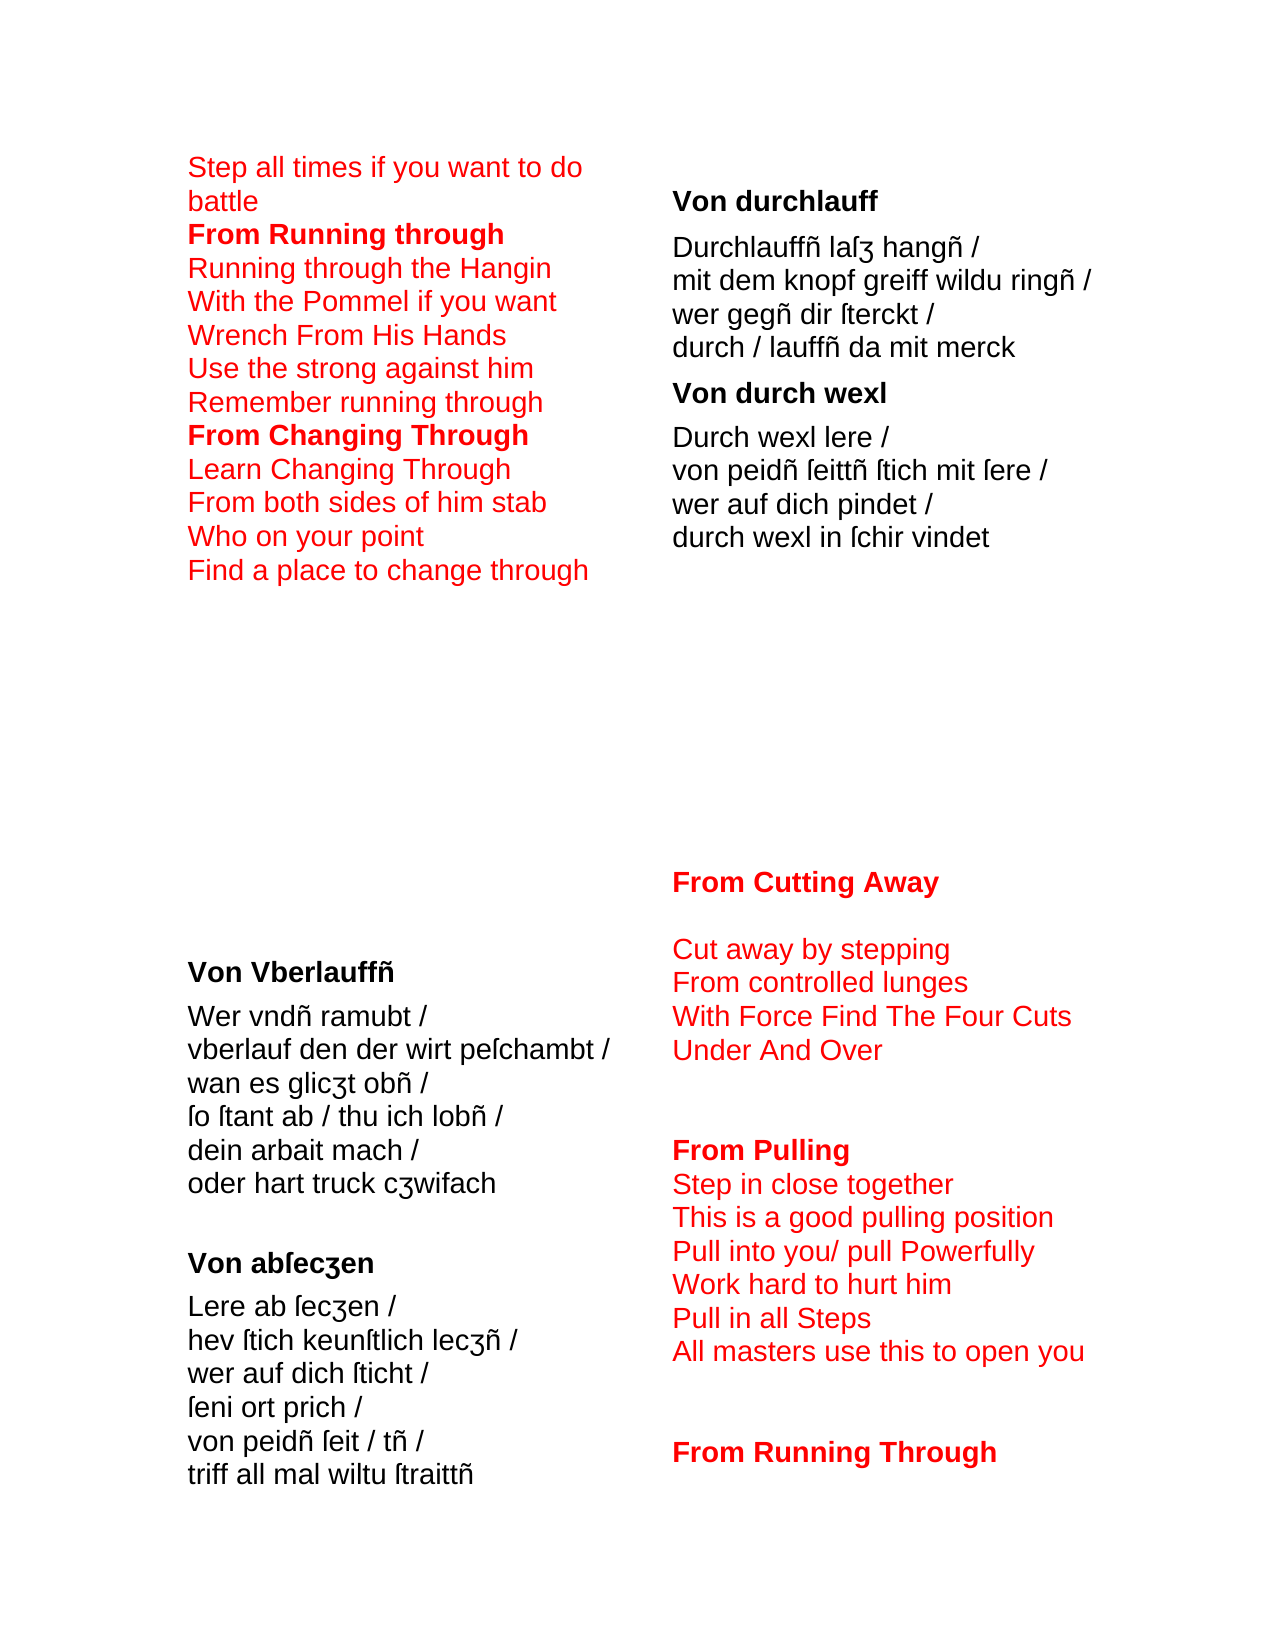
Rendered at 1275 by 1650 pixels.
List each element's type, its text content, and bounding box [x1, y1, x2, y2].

text From both sides of him stab [187, 485, 637, 519]
text Wer vndñ ramubt / vberlauf den der wirt peſchambt / wan es glicʒt obñ / ſo ſtant ab / thu ich lobñ / dein arbait mach / oder hart truck cʒwifach [187, 998, 637, 1200]
text Running through the Hangin [187, 251, 637, 284]
text Pull in all Steps [672, 1301, 1122, 1334]
text Lere ab ſecʒen / hev ſtich keunſtlich lecʒñ / wer auf dich ſticht / ſeni ort prich / von peidñ ſeit / tñ / triff all mal wiltu ſtraittñ Von durchlauff [187, 1289, 637, 1491]
text With the Pommel if you want Wrench From His Hands [187, 284, 637, 351]
text Remember running through [187, 385, 637, 418]
text With Force Find The Four Cuts [672, 999, 1122, 1032]
text Work hard to hurt him [672, 1267, 1122, 1301]
text From Running Through [672, 1435, 1122, 1468]
text Von abſecʒen [187, 1246, 637, 1279]
text Use the strong against him [187, 351, 637, 385]
text Who on your point [187, 519, 637, 552]
text Under And Over [672, 1032, 1122, 1066]
text From controlled lunges [672, 965, 1122, 999]
text Step all times if you want to do battle [187, 150, 637, 217]
text Durchlauffñ laſʒ hangñ / mit dem knopf greiff wildu ringñ / wer gegñ dir ſterckt / durch / lauffñ da mit merck [672, 229, 1122, 364]
text Lere ab ſecʒen / hev ſtich keunſtlich lecʒñ / wer auf dich ſticht / ſeni ort prich / von peidñ ſeit / tñ / triff all mal wiltu ſtraittñ Von durchlauff [672, 150, 1122, 217]
text Cut away by stepping [672, 932, 1122, 965]
text Von Vberlauffñ [187, 955, 637, 988]
text From Changing Through [187, 418, 637, 452]
text Find a place to change through [187, 552, 637, 586]
text This is a good pulling position [672, 1200, 1122, 1234]
text Von durch wexl [672, 376, 1122, 410]
text From Cutting Away [672, 865, 1122, 898]
text Step in close together [672, 1167, 1122, 1200]
text All masters use this to open you [672, 1334, 1122, 1368]
text From Running through [187, 217, 637, 251]
text From Pulling [672, 1133, 1122, 1167]
text Durch wexl lere / von peidñ ſeittñ ſtich mit ſere / wer auf dich pindet / durch wexl in ſchir vindet [672, 420, 1122, 584]
text Pull into you/ pull Powerfully [672, 1234, 1122, 1267]
text Learn Changing Through [187, 452, 637, 485]
